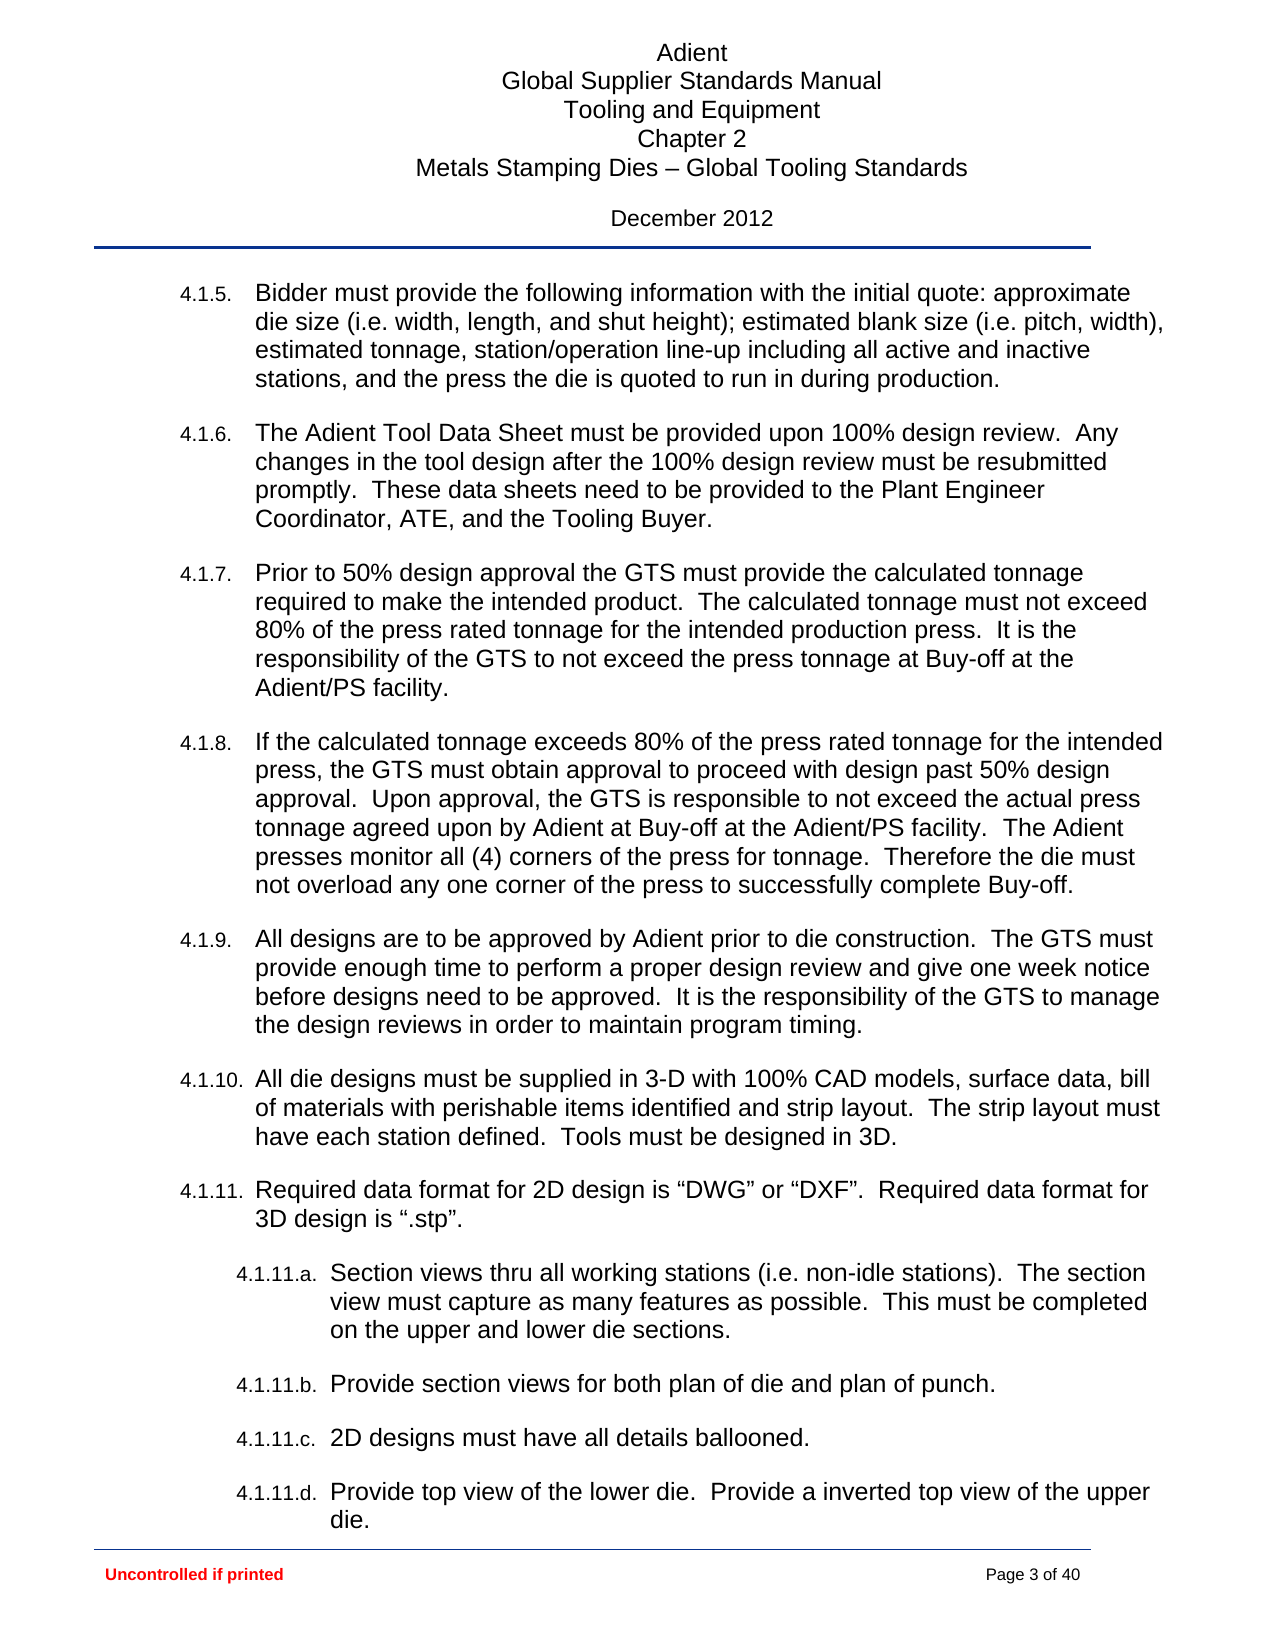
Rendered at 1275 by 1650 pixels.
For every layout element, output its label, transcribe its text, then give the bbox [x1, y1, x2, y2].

list All die designs must be supplied in 3-D with 100% CAD models, surface data, bill of materials with perishable items identified and strip layout. The strip layout must have each station defined. Tools must be designed in 3D. [180, 1064, 1170, 1150]
list Prior to 50% design approval the GTS must provide the calculated tonnage required to make the intended product. The calculated tonnage must not exceed 80% of the press rated tonnage for the intended production press. It is the responsibility of the GTS to not exceed the press tonnage at Buy-off at the Adient/PS facility. [180, 558, 1170, 702]
list All designs are to be approved by Adient prior to die construction. The GTS must provide enough time to perform a proper design review and give one week notice before designs need to be approved. It is the responsibility of the GTS to manage the design reviews in order to maintain program timing. [180, 924, 1170, 1039]
list Bidder must provide the following information with the initial quote: approximate die size (i.e. width, length, and shut height); estimated blank size (i.e. pitch, width), estimated tonnage, station/operation line-up including all active and inactive stations, and the press the die is quoted to run in during production. [180, 278, 1170, 393]
list If the calculated tonnage exceeds 80% of the press rated tonnage for the intended press, the GTS must obtain approval to proceed with design past 50% design approval. Upon approval, the GTS is responsible to not exceed the actual press tonnage agreed upon by Adient at Buy-off at the Adient/PS facility. The Adient presses monitor all (4) corners of the press for tonnage. Therefore the die must not overload any one corner of the press to successfully complete Buy-off. [180, 727, 1170, 899]
list The Adient Tool Data Sheet must be provided upon 100% design review. Any changes in the tool design after the 100% design review must be resubmitted promptly. These data sheets need to be provided to the Plant Engineer Coordinator, ATE, and the Tooling Buyer. [180, 418, 1170, 533]
list Provide top view of the lower die. Provide a inverted top view of the upper die. [236, 1477, 1170, 1534]
list Required data format for 2D design is “DWG” or “DXF”. Required data format for 3D design is “.stp”. [180, 1175, 1170, 1233]
list 2D designs must have all details ballooned. [236, 1423, 1170, 1452]
list Provide section views for both plan of die and plan of punch. [236, 1369, 1170, 1398]
list Section views thru all working stations (i.e. non-idle stations). The section view must capture as many features as possible. This must be completed on the upper and lower die sections. [236, 1258, 1170, 1344]
